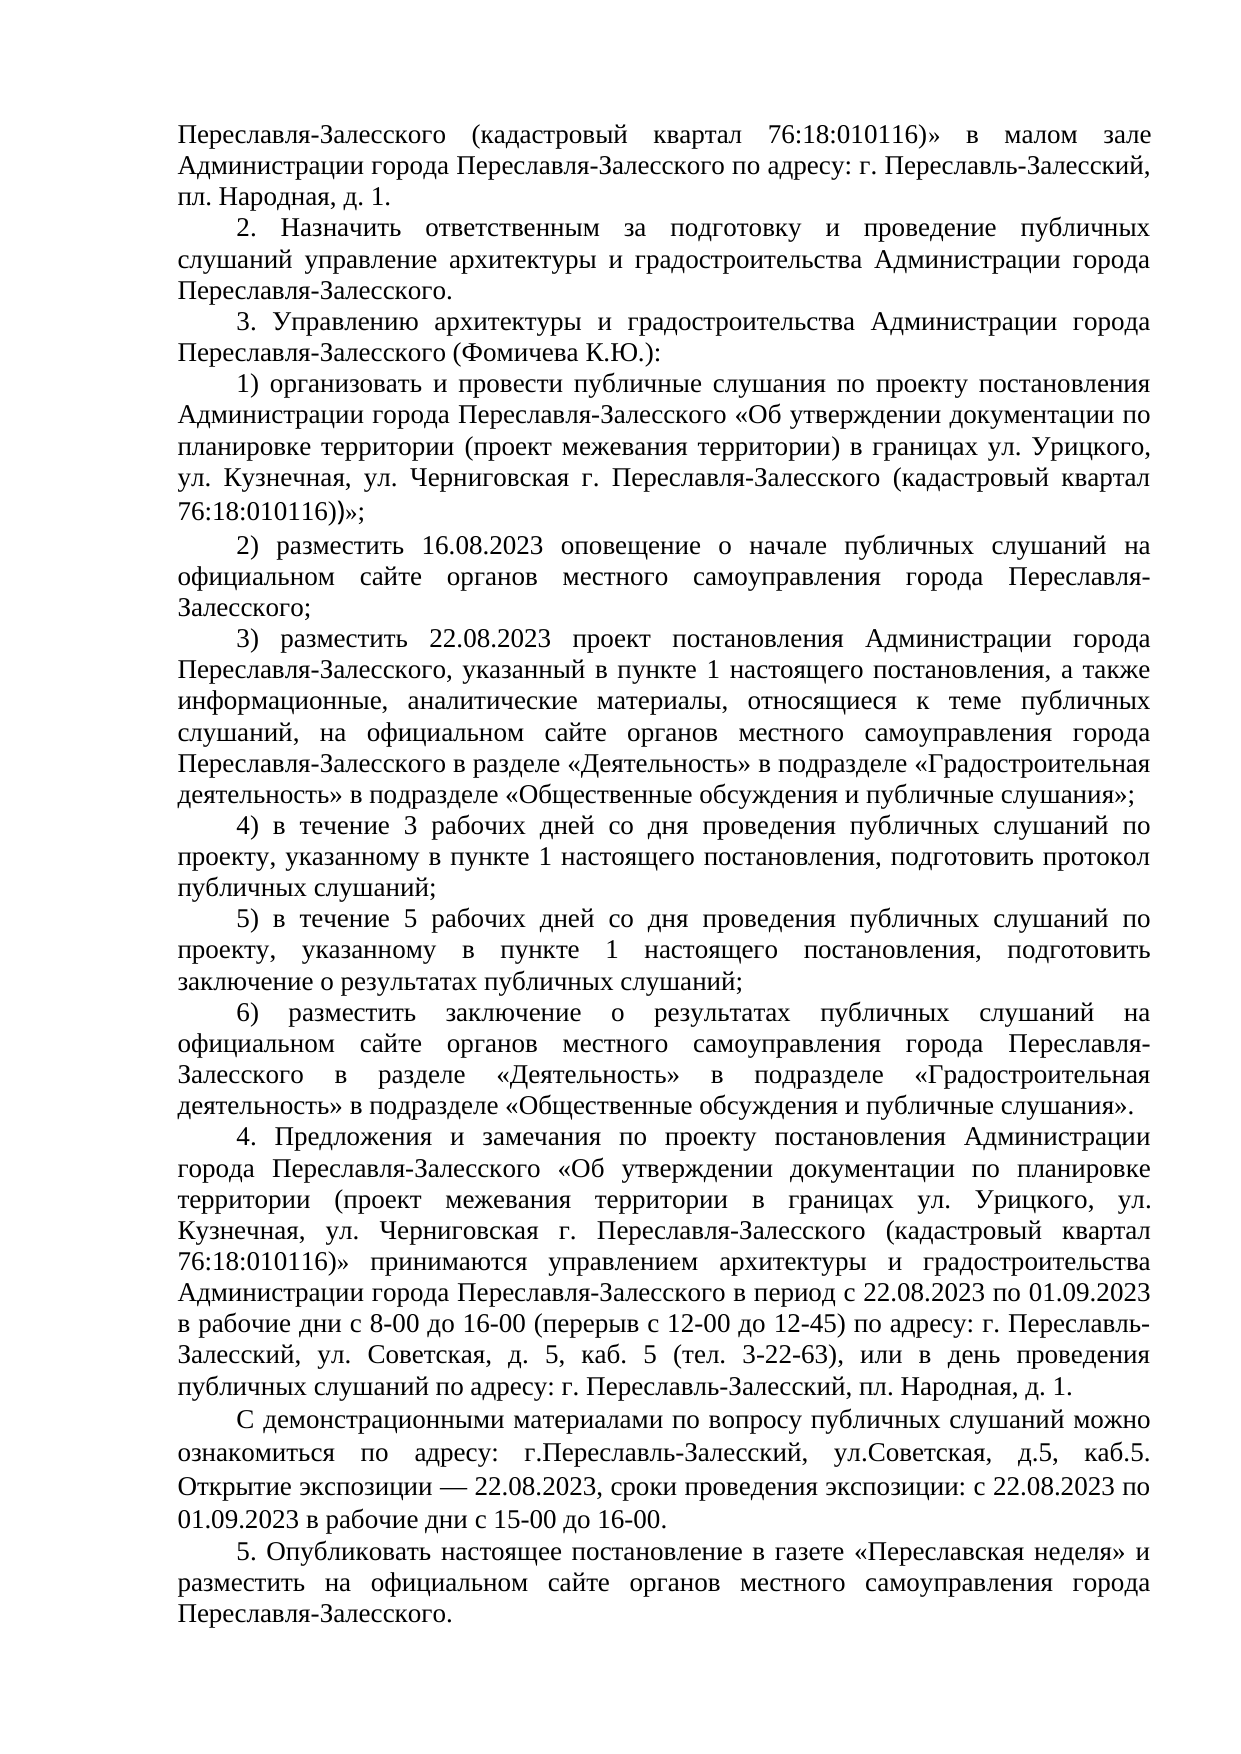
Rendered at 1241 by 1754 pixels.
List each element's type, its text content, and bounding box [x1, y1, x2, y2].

text 2) разместить 16.08.2023 оповещение о начале публичных слушаний на официальном сайте органов местного самоуправления города Переславля-Залесского; [177, 529, 1152, 622]
text 1) организовать и провести публичные слушания по проекту постановления Администрации города Переславля-Залесского «Об утверждении документации по планировке территории (проект межевания территории) в границах ул. Урицкого, ул. Кузнечная, ул. Черниговская г. Переславля-Залесского (кадастровый квартал 76:18:010116))»; [177, 367, 1152, 529]
text 5) в течение 5 рабочих дней со дня проведения публичных слушаний по проекту, указанному в пункте 1 настоящего постановления, подготовить заключение о результатах публичных слушаний; [177, 902, 1152, 996]
text 3) разместить 22.08.2023 проект постановления Администрации города Переславля-Залесского, указанный в пункте 1 настоящего постановления, а также информационные, аналитические материалы, относящиеся к теме публичных слушаний, на официальном сайте органов местного самоуправления города Переславля-Залесского в разделе «Деятельность» в подразделе «Градостроительная деятельность» в подразделе «Общественные обсуждения и публичные слушания»; [177, 622, 1152, 809]
text 4) в течение 3 рабочих дней со дня проведения публичных слушаний по проекту, указанному в пункте 1 настоящего постановления, подготовить протокол публичных слушаний; [177, 809, 1152, 902]
text С демонстрационными материалами по вопросу публичных слушаний можно ознакомиться по адресу: г.Переславль-Залесский, ул.Советская, д.5, каб.5. Открытие экспозиции — 22.08.2023, сроки проведения экспозиции: с 22.08.2023 по 01.09.2023 в рабочие дни с 15-00 до 16-00. [177, 1401, 1152, 1534]
text 3. Управлению архитектуры и градостроительства Администрации города Переславля-Залесского (Фомичева К.Ю.): [177, 305, 1152, 367]
text 5. Опубликовать настоящее постановление в газете «Переславская неделя» и разместить на официальном сайте органов местного самоуправления города Переславля-Залесского. [177, 1534, 1152, 1628]
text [177, 118, 1152, 212]
text 2. Назначить ответственным за подготовку и проведение публичных слушаний управление архитектуры и градостроительства Администрации города Переславля-Залесского. [177, 212, 1152, 305]
text 6) разместить заключение о результатах публичных слушаний на официальном сайте органов местного самоуправления города Переславля-Залесского в разделе «Деятельность» в подразделе «Градостроительная деятельность» в подразделе «Общественные обсуждения и публичные слушания». [177, 996, 1152, 1121]
text 4. Предложения и замечания по проекту постановления Администрации города Переславля-Залесского «Об утверждении документации по планировке территории (проект межевания территории в границах ул. Урицкого, ул. Кузнечная, ул. Черниговская г. Переславля-Залесского (кадастровый квартал 76:18:010116)» принимаются управлением архитектуры и градостроительства Администрации города Переславля-Залесского в период с 22.08.2023 по 01.09.2023 в рабочие дни с 8-00 до 16-00 (перерыв с 12-00 до 12-45) по адресу: г. Переславль-Залесский, ул. Советская, д. 5, каб. 5 (тел. 3-22-63), или в день проведения публичных слушаний по адресу: г. Переславль-Залесский, пл. Народная, д. 1. [177, 1121, 1152, 1401]
